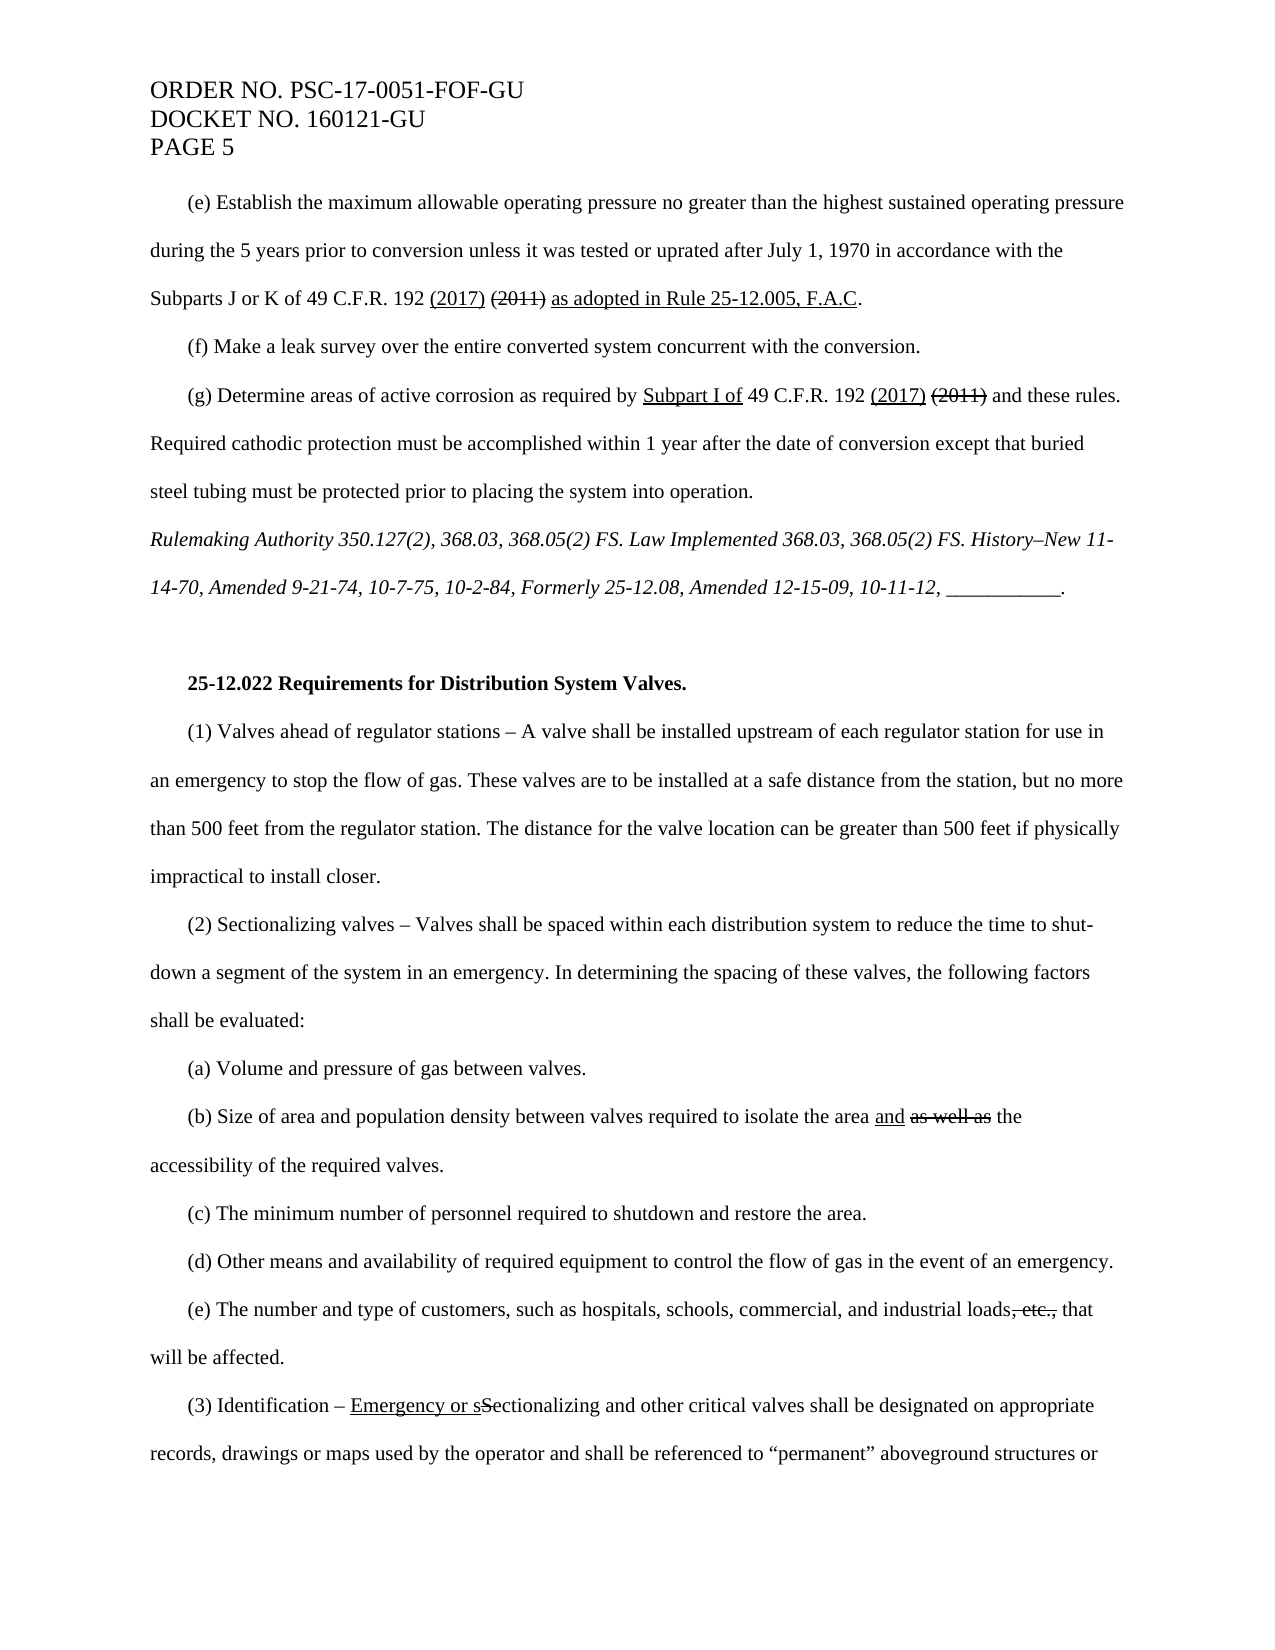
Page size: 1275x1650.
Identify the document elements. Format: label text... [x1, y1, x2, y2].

text (2) Sectionalizing valves – Valves shall be spaced within each distribution system to reduce the time to shut-down a segment of the system in an emergency. In determining the spacing of these valves, the following factors shall be evaluated: [150, 912, 1125, 1032]
text (g) Determine areas of active corrosion as required by Subpart I of 49 C.F.R. 192 (2017) (2011) and these rules. Required cathodic protection must be accomplished within 1 year after the date of conversion except that buried steel tubing must be protected prior to placing the system into operation. [150, 382, 1125, 503]
text (1) Valves ahead of regulator stations – A valve shall be installed upstream of each regulator station for use in an emergency to stop the flow of gas. These valves are to be installed at a safe distance from the station, but no more than 500 feet from the regulator station. The distance for the valve location can be greater than 500 feet if physically impractical to install closer. [150, 719, 1125, 888]
text 25-12.022 Requirements for Distribution System Valves. [150, 671, 1125, 695]
text (a) Volume and pressure of gas between valves. [150, 1056, 1125, 1080]
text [150, 1393, 1125, 1465]
text (f) Make a leak survey over the entire converted system concurrent with the conversion. [150, 334, 1125, 358]
text (d) Other means and availability of required equipment to control the flow of gas in the event of an emergency. [150, 1249, 1125, 1273]
text (c) The minimum number of personnel required to shutdown and restore the area. [150, 1201, 1125, 1225]
text (e) The number and type of customers, such as hospitals, schools, commercial, and industrial loads, etc., that will be affected. [150, 1297, 1125, 1369]
text (e) Establish the maximum allowable operating pressure no greater than the highest sustained operating pressure during the 5 years prior to conversion unless it was tested or uprated after July 1, 1970 in accordance with the Subparts J or K of 49 C.F.R. 192 (2017) (2011) as adopted in Rule 25-12.005, F.A.C. [150, 190, 1125, 310]
text (b) Size of area and population density between valves required to isolate the area and as well as the accessibility of the required valves. [150, 1104, 1125, 1177]
text Rulemaking Authority 350.127(2), 368.03, 368.05(2) FS. Law Implemented 368.03, 368.05(2) FS. History–New 11-14-70, Amended 9-21-74, 10-7-75, 10-2-84, Formerly 25-12.08, Amended 12-15-09, 10-11-12, ___________. [150, 527, 1125, 599]
